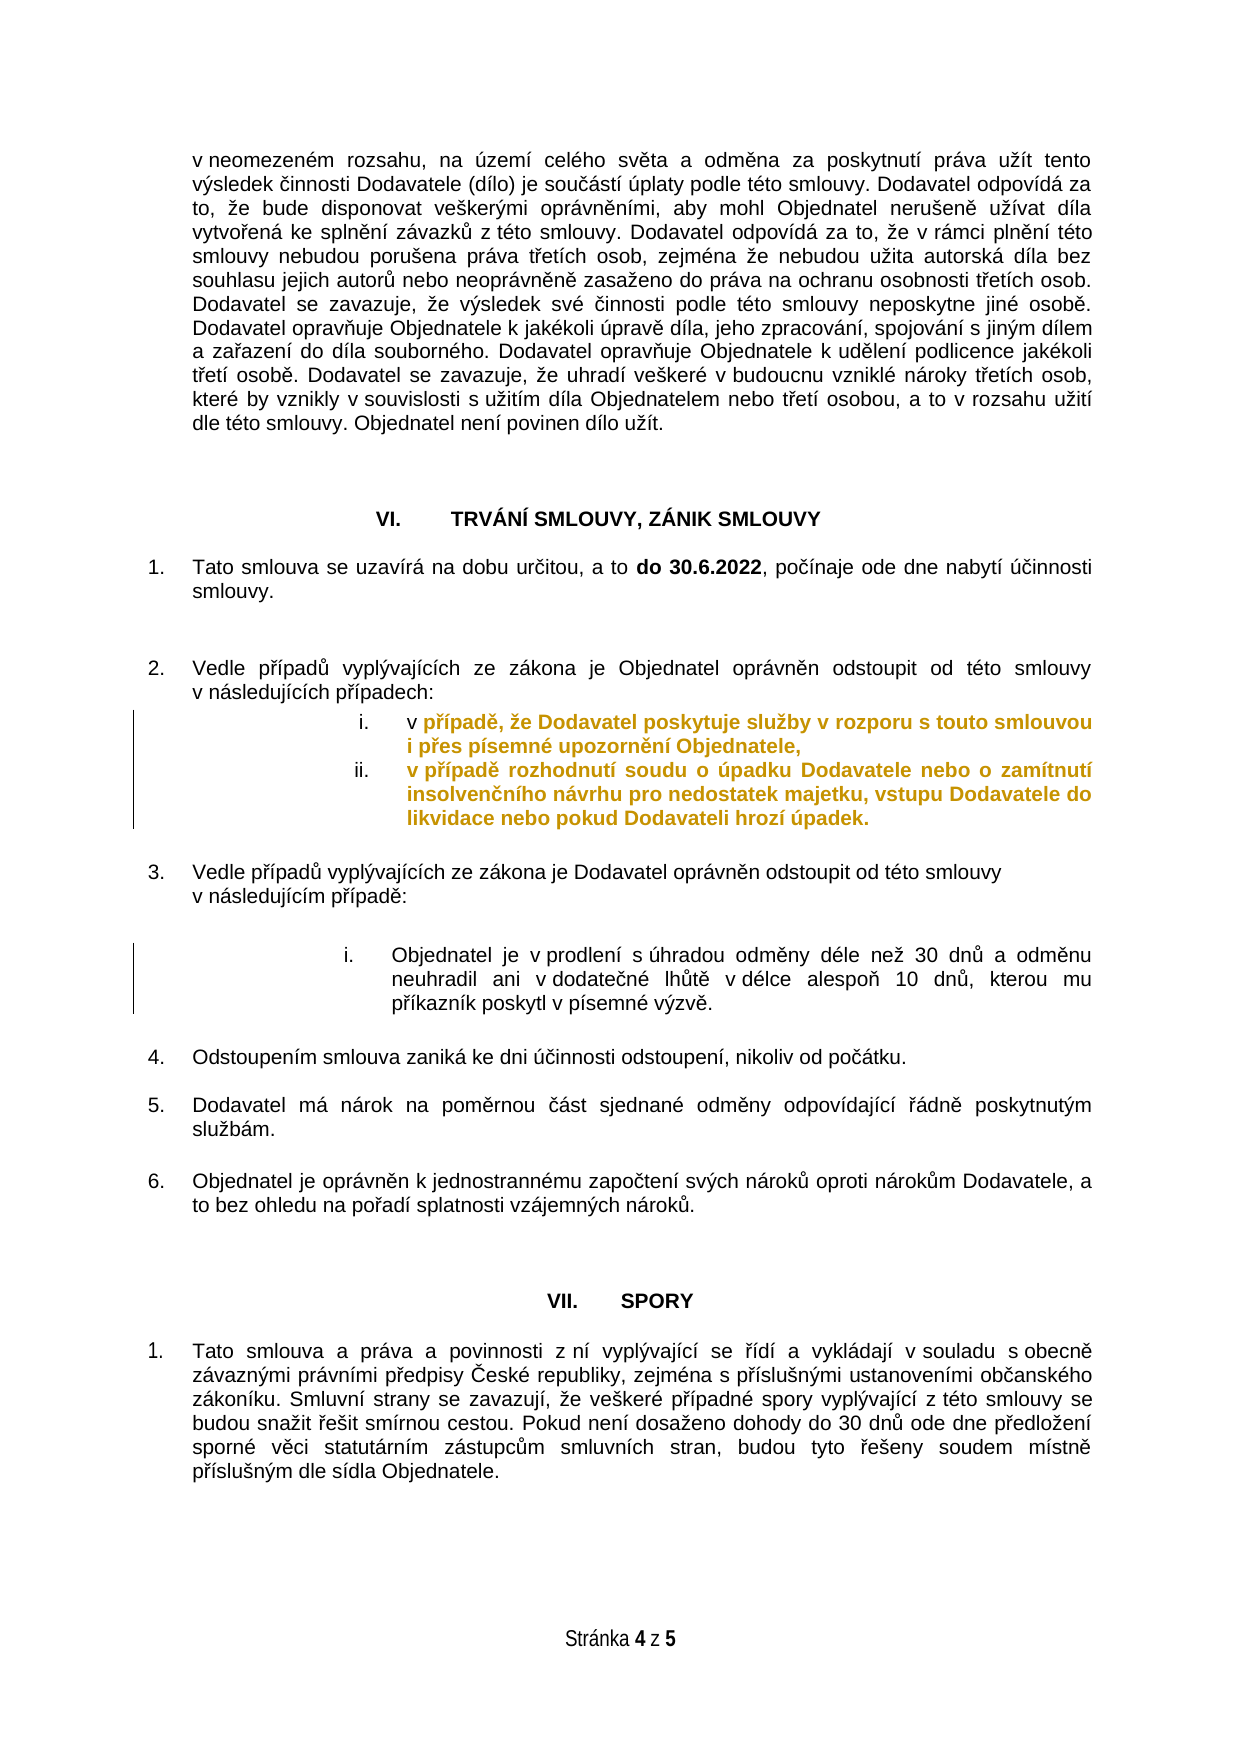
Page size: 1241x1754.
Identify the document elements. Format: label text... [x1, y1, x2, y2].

list Vedle případů vyplývajících ze zákona je Objednatel oprávněn odstoupit od této smlouvy v následujících případech: [148, 656, 1093, 703]
list Objednatel je v prodlení s úhradou odměny déle než 30 dnů a odměnu neuhradil ani v dodatečné lhůtě v délce alespoň 10 dnů, kterou mu příkazník poskytl v písemné výzvě. [354, 943, 1093, 1014]
list Tato smlouva a práva a povinnosti z ní vyplývající se řídí a vykládají v souladu s obecně závaznými právními předpisy České republiky, zejména s příslušnými ustanoveními občanského zákoníku. Smluvní strany se zavazují, že veškeré případné spory vyplývající z této smlouvy se budou snažit řešit smírnou cestou. Pokud není dosaženo dohody do 30 dnů ode dne předložení sporné věci statutárním zástupcům smluvních stran, budou tyto řešeny soudem místně příslušným dle sídla Objednatele. [148, 1337, 1093, 1483]
list TRVÁNÍ SMLOUVY, ZÁNIK SMLOUVY [376, 507, 1093, 531]
list v případě rozhodnutí soudu o úpadku Dodavatele nebo o zamítnutí insolvenčního návrhu pro nedostatek majetku, vstupu Dodavatele do likvidace nebo pokud Dodavateli hrozí úpadek. [369, 758, 1093, 829]
list Vedle případů vyplývajících ze zákona je Dodavatel oprávněn odstoupit od této smlouvy v následujícím případě: [148, 860, 1093, 936]
list v případě, že Dodavatel poskytuje služby v rozporu s touto smlouvou i přes písemné upozornění Objednatele, [369, 710, 1093, 758]
list Odstoupením smlouva zaniká ke dni účinnosti odstoupení, nikoliv od počátku. [148, 1045, 1093, 1069]
list SPORY [148, 1289, 1093, 1313]
list Dodavatel má nárok na poměrnou část sjednané odměny odpovídající řádně poskytnutým službám. [148, 1093, 1093, 1141]
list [148, 148, 1093, 435]
list Objednatel je oprávněn k jednostrannému započtení svých nároků oproti nárokům Dodavatele, a to bez ohledu na pořadí splatnosti vzájemných nároků. [148, 1169, 1093, 1217]
list Tato smlouva se uzavírá na dobu určitou, a to do 30.6.2022, počínaje ode dne nabytí účinnosti smlouvy. [148, 555, 1093, 656]
